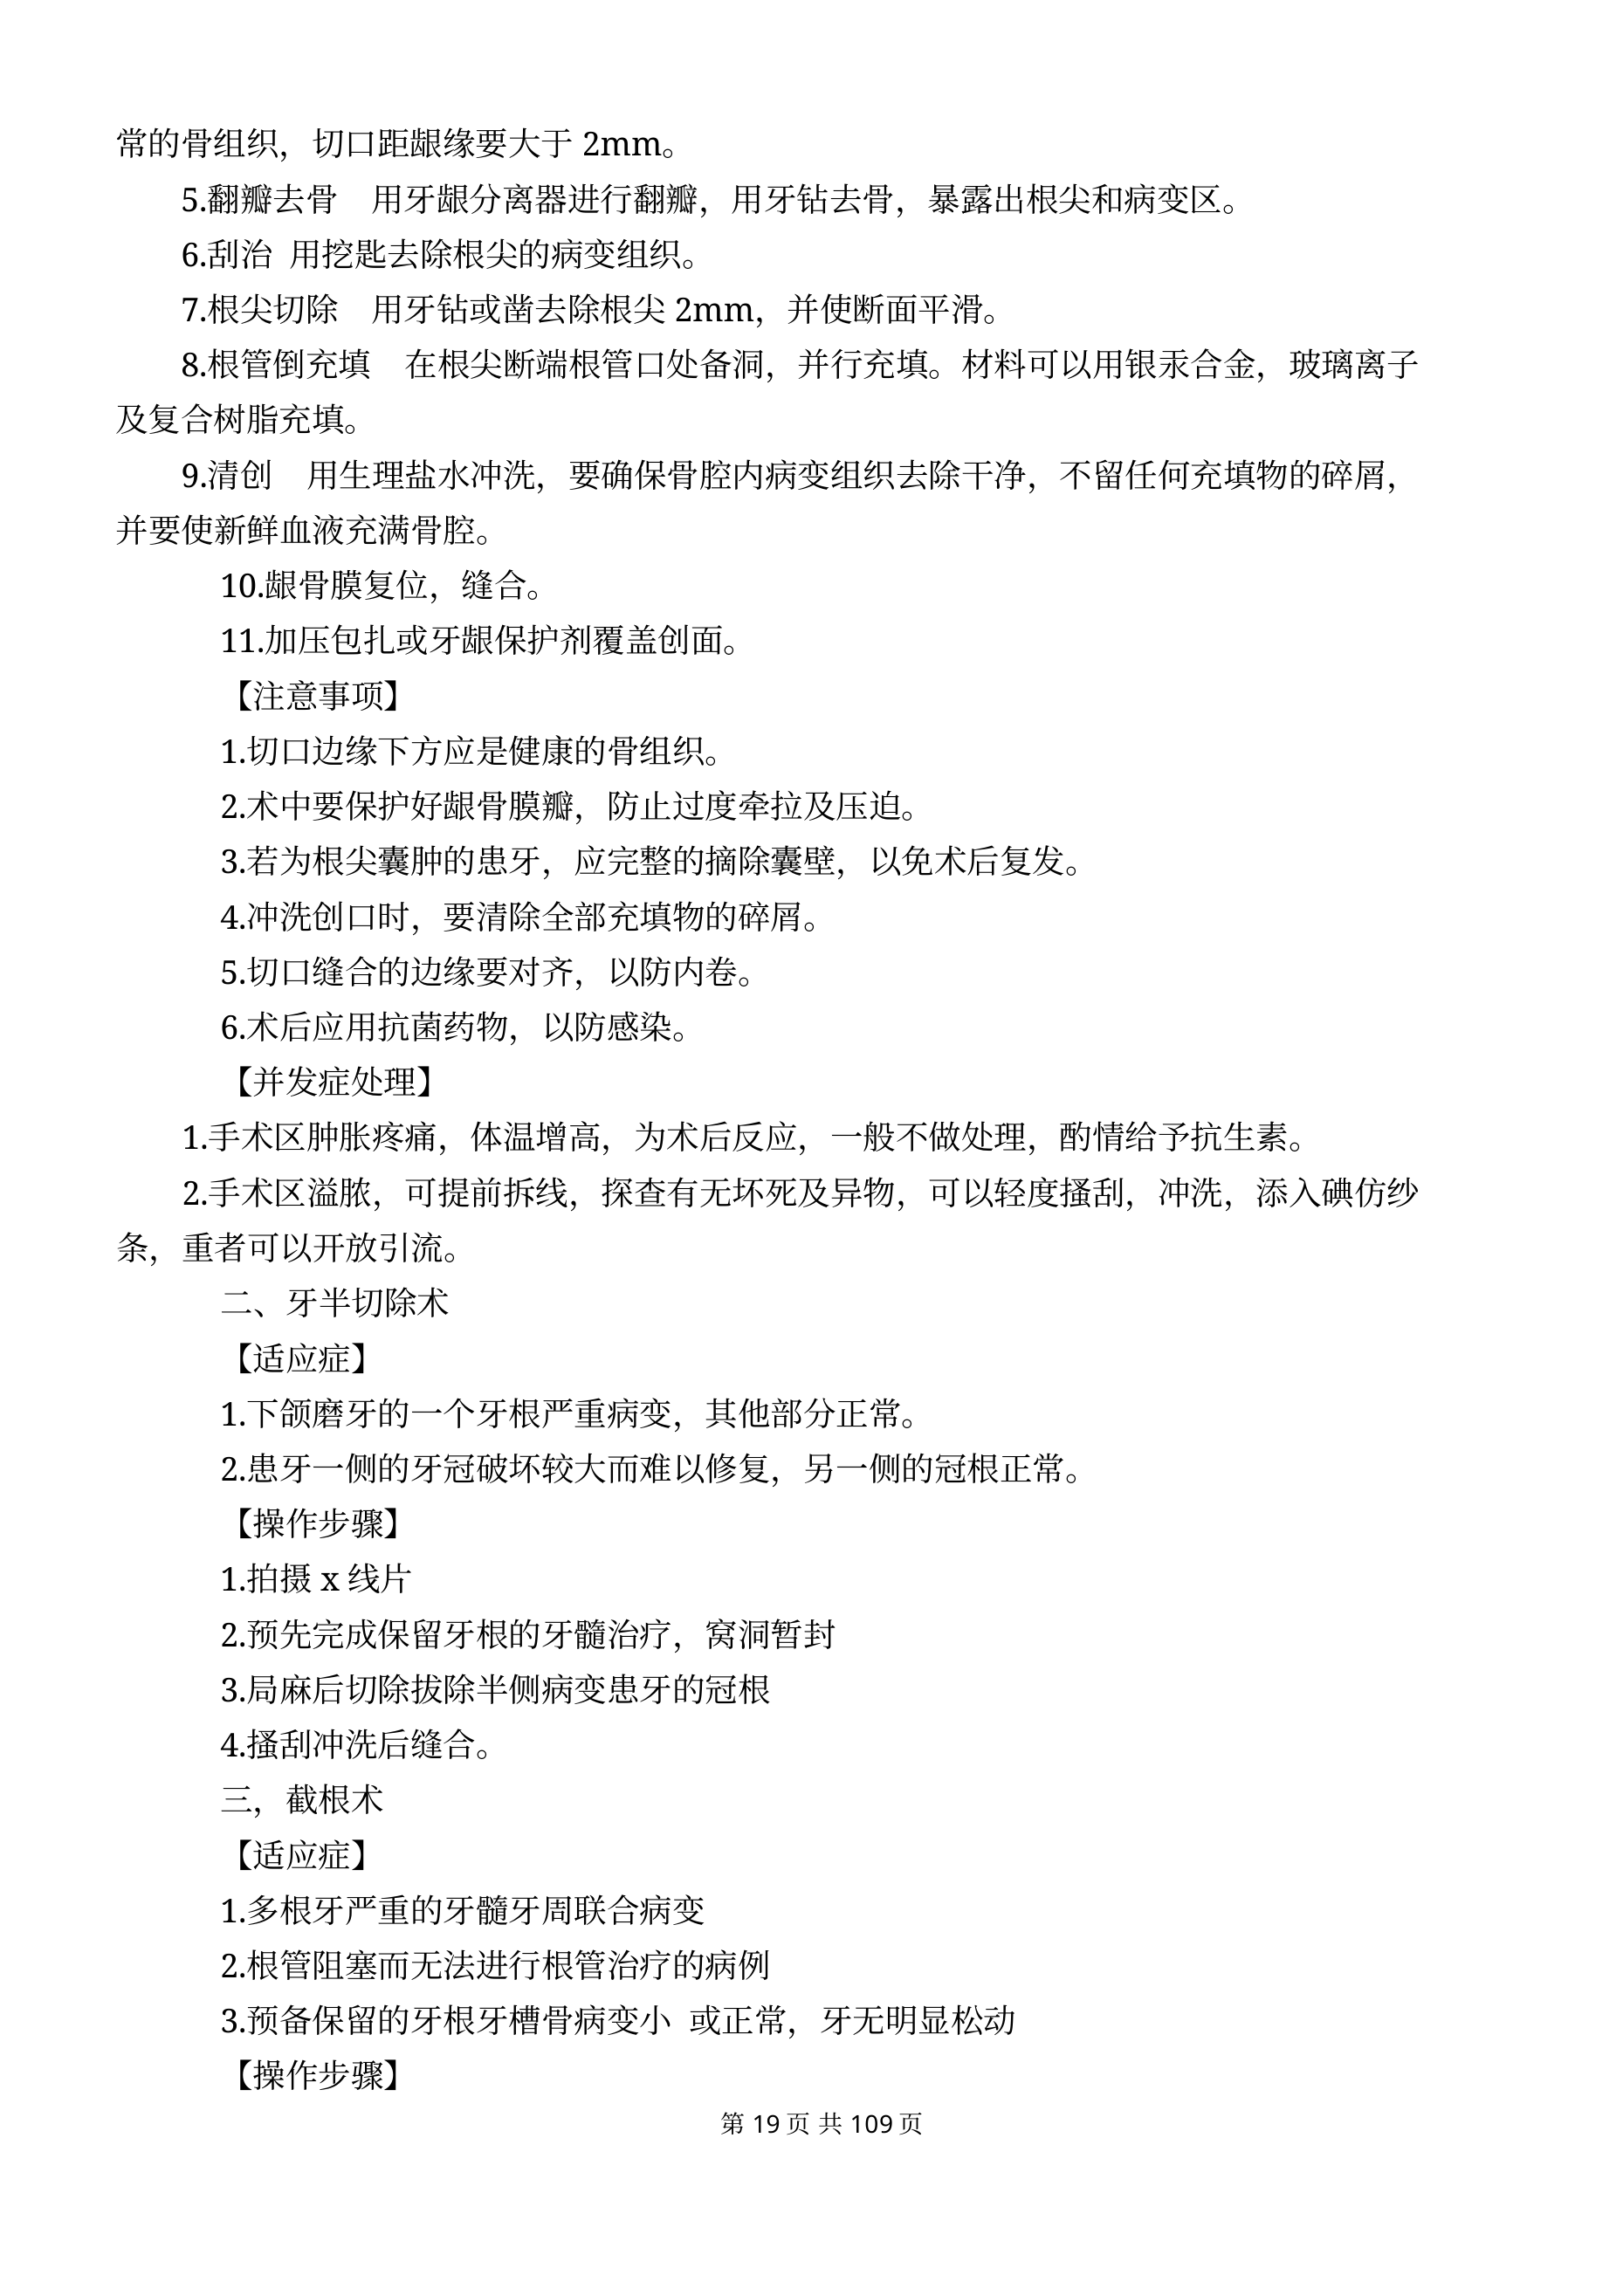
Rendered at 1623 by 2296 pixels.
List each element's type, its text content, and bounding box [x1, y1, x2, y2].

text 6.刮治 用挖匙去除根尖的病变组织。 [181, 240, 1622, 273]
text 11.加压包扎或牙龈保护剂覆盖创面。 [220, 627, 842, 659]
text 9.清创 用生理盐水冲洗，要确保骨腔内病变组织去除干净，不留任何充填物的碎屑， [181, 461, 1622, 494]
text 二、牙半切除术 [220, 1289, 499, 1322]
text 4.搔刮冲洗后缝合。 [220, 1731, 935, 1763]
text 【适应症】 [220, 1841, 433, 1874]
text 10.龈骨膜复位，缝合。 [220, 571, 616, 604]
text 1.手术区肿胀疼痛，体温增高，为术后反应，一般不做处理，酌情给予抗生素。 [182, 1124, 1622, 1156]
text 3.局麻后切除拔除半侧病变患牙的冠根 [220, 1675, 935, 1708]
text 1.多根牙严重的牙髓牙周联合病变 [220, 1896, 785, 1928]
text 6.术后应用抗菌药物，以防感染。 [220, 1013, 1236, 1046]
text 3.预备保留的牙根牙槽骨病变小 或正常，牙无明显松动 [220, 2007, 1143, 2039]
text 条，重者可以开放引流。 [116, 1234, 1622, 1267]
text 第 19 页 共 109页 [720, 2114, 945, 2138]
text 5.切口缝合的边缘要对齐，以防内卷。 [220, 958, 1236, 990]
text 2.术中要保护好龈骨膜瓣，防止过度牵拉及压迫。 [220, 793, 1236, 825]
text 4.冲洗创口时，要清除全部充填物的碎屑。 [220, 903, 1236, 936]
text 三，截根术 [220, 1786, 433, 1818]
text 8.根管倒充填 在根尖断端根管口处备洞，并行充填。材料可以用银汞合金，玻璃离子 [181, 351, 1622, 383]
text 2.预先完成保留牙根的牙髓治疗，窝洞暂封 [220, 1620, 935, 1653]
text 1.拍摄 x 线片 [220, 1565, 465, 1598]
text 7.根尖切除 用牙钻或凿去除根尖 2mm，并使断面平滑。 [181, 295, 1622, 328]
text 【操作步骤】 [220, 2062, 465, 2094]
text 3.若为根尖囊肿的患牙，应完整的摘除囊壁，以免术后复发。 [220, 848, 1236, 880]
text 及复合树脂充填。 [115, 406, 1622, 438]
text 2.根管阻塞而无法进行根管治疗的病例 [220, 1951, 1143, 1984]
text 【操作步骤】 [220, 1509, 1236, 1543]
text 2.患牙一侧的牙冠破坏较大而难以修复，另一侧的冠根正常。 [220, 1454, 1236, 1488]
text 5.翻瓣去骨 用牙龈分离器进行翻瓣，用牙钻去骨，暴露出根尖和病变区。 [181, 185, 1622, 217]
text 2.手术区溢脓，可提前拆线，探查有无坏死及异物，可以轻度搔刮，冲洗，添入碘仿纱 [182, 1179, 1622, 1212]
text 1.下颌磨牙的一个牙根严重病变，其他部分正常。 [220, 1399, 1236, 1433]
text 常的骨组织，切口距龈缘要大于 2mm。 [115, 130, 1622, 162]
text 并要使新鲜血液充满骨腔。 [115, 516, 1622, 549]
text 【并发症处理】 [220, 1069, 499, 1101]
text 1.切口边缘下方应是健康的骨组织。 [220, 737, 1236, 770]
text 【适应症】 [220, 1344, 433, 1378]
text 【注意事项】 [220, 682, 842, 714]
